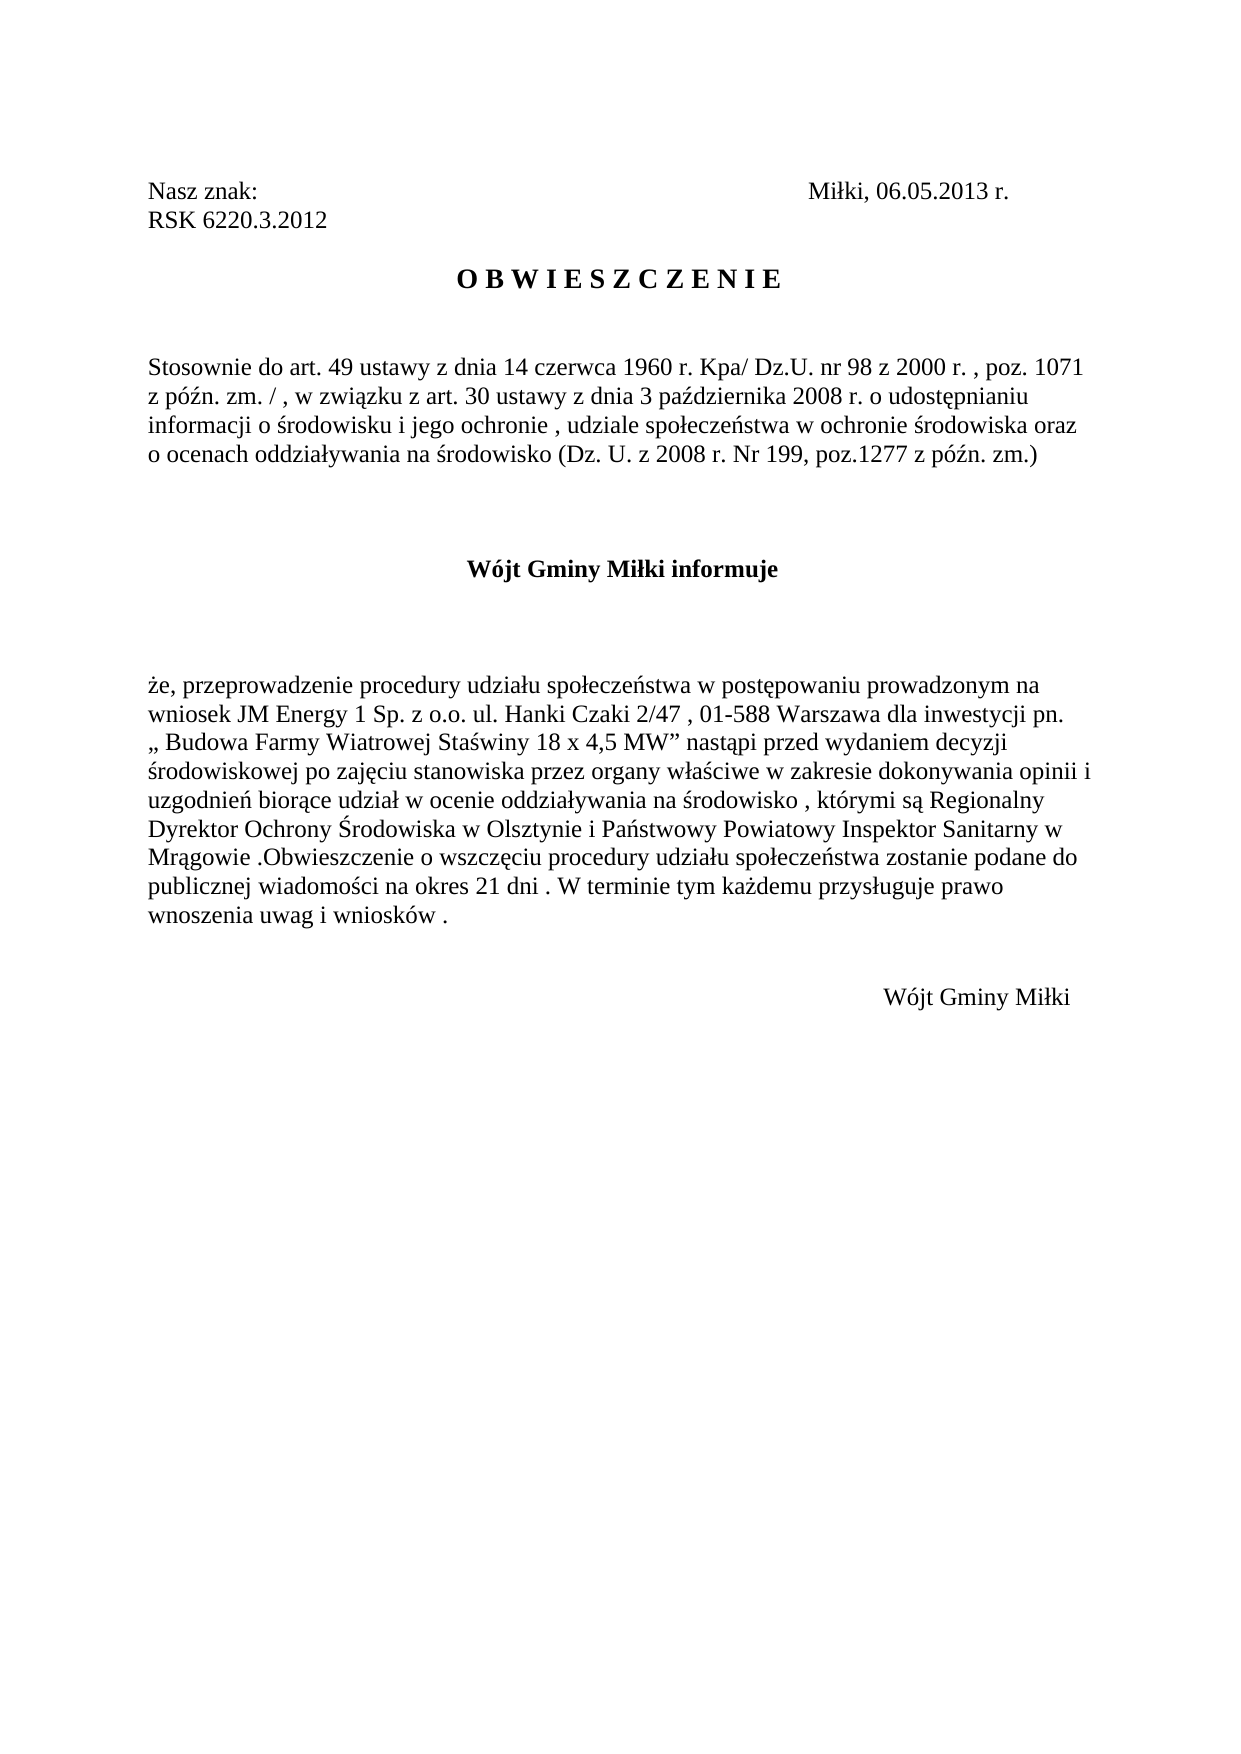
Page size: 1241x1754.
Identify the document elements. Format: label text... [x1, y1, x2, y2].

text Wójt Gminy Miłki [148, 982, 1093, 1010]
text Wójt Gminy Miłki informuje [148, 554, 1093, 583]
text Nasz znak: Miłki, 06.05.2013 r. [148, 176, 1093, 205]
text RSK 6220.3.2012 [148, 205, 1093, 234]
text O B W I E S Z C Z E N I E [148, 263, 1093, 295]
text informacji o środowisku i jego ochronie , udziale społeczeństwa w ochronie środowiska oraz o ocenach oddziaływania na środowisko (Dz. U. z 2008 r. Nr 199, poz.1277 z późn. zm.) [148, 410, 1093, 467]
text że, przeprowadzenie procedury udziału społeczeństwa w postępowaniu prowadzonym na wniosek JM Energy 1 Sp. z o.o. ul. Hanki Czaki 2/47 , 01-588 Warszawa dla inwestycji pn. „ Budowa Farmy Wiatrowej Staświny 18 x 4,5 MW” nastąpi przed wydaniem decyzji środowiskowej po zajęciu stanowiska przez organy właściwe w zakresie dokonywania opinii i uzgodnień biorące udział w ocenie oddziaływania na środowisko , którymi są Regionalny Dyrektor Ochrony Środowiska w Olsztynie i Państwowy Powiatowy Inspektor Sanitarny w Mrągowie .Obwieszczenie o wszczęciu procedury udziału społeczeństwa zostanie podane do publicznej wiadomości na okres 21 dni . W terminie tym każdemu przysługuje prawo wnoszenia uwag i wniosków . [148, 670, 1093, 929]
text Stosownie do art. 49 ustawy z dnia 14 czerwca 1960 r. Kpa/ Dz.U. nr 98 z 2000 r. , poz. 1071 z późn. zm. / , w związku z art. 30 ustawy z dnia 3 października 2008 r. o udostępnianiu [148, 352, 1093, 410]
